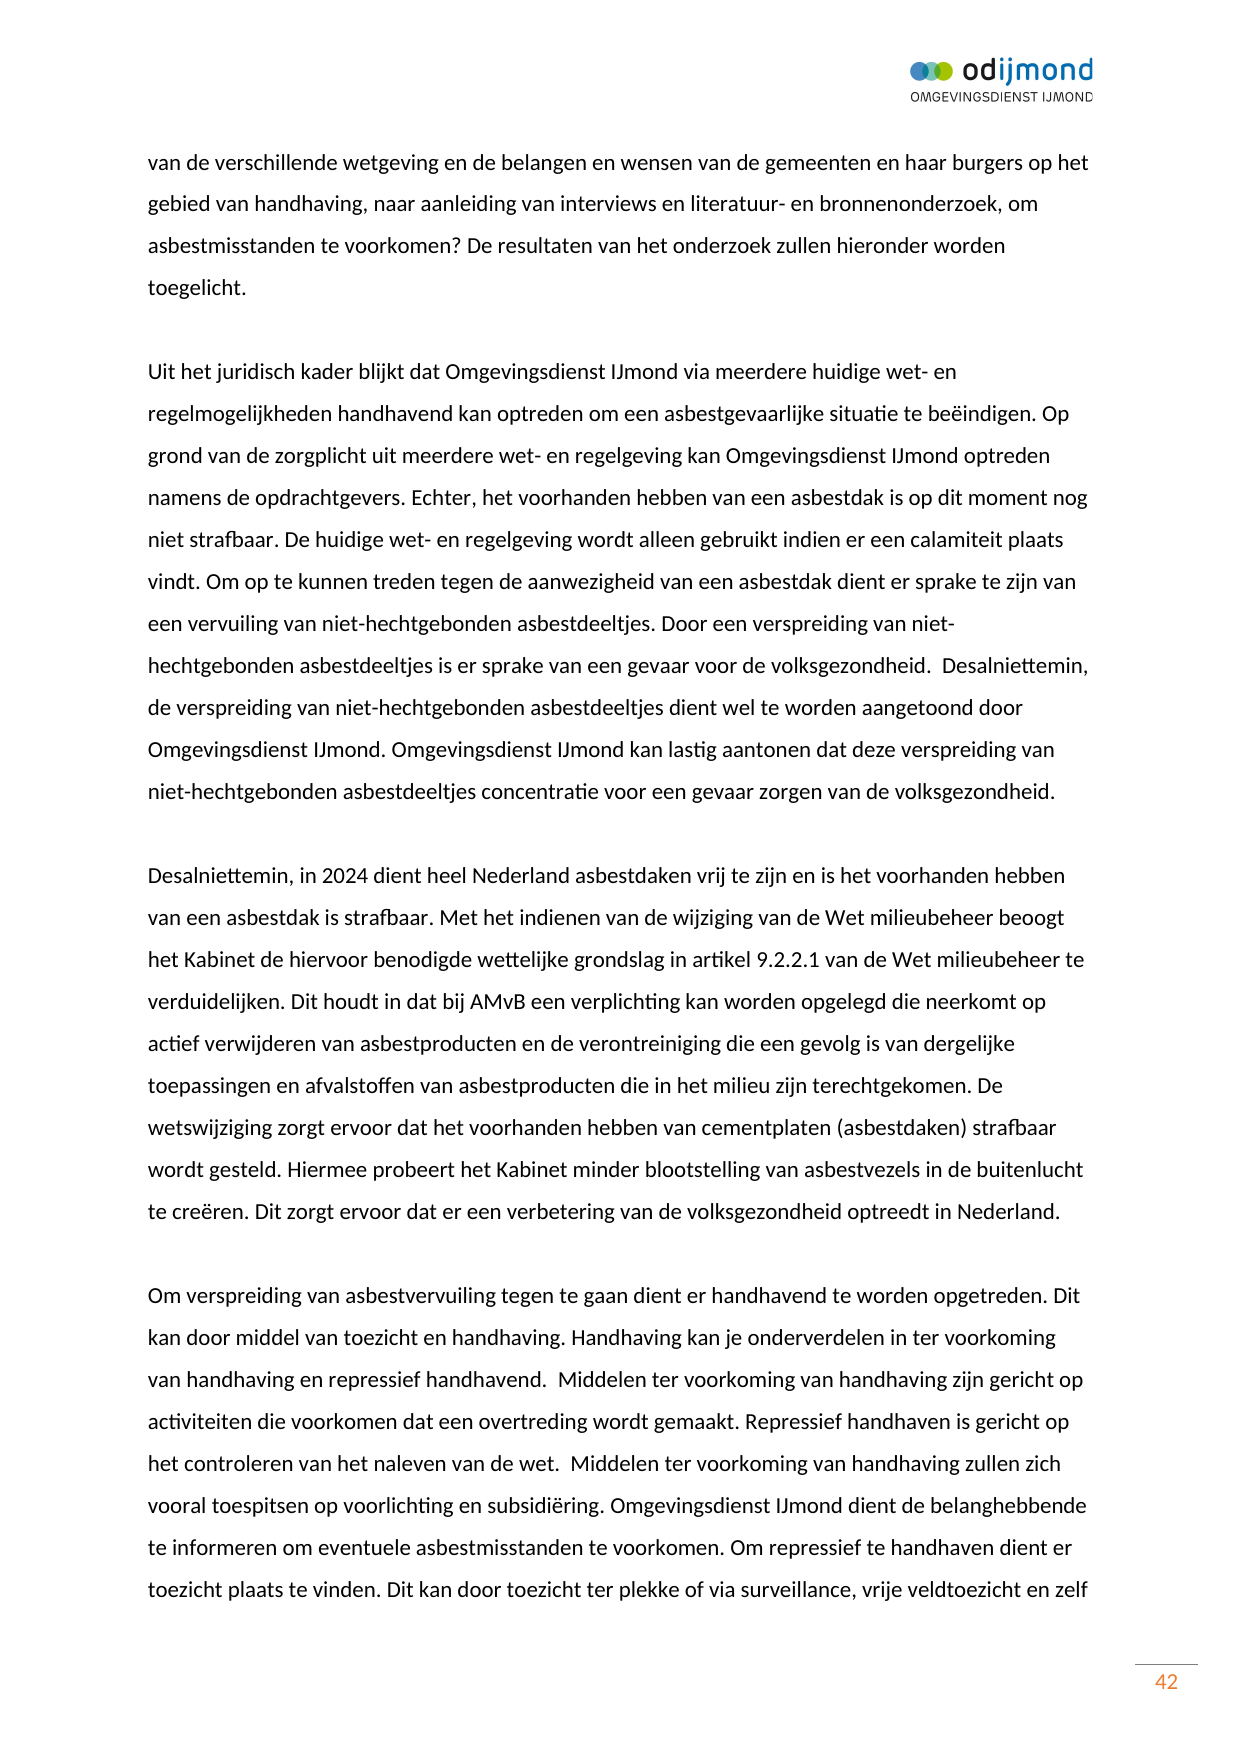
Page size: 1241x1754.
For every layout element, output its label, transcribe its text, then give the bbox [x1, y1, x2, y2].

text Uit het juridisch kader blijkt dat Omgevingsdienst IJmond via meerdere huidige wet- en regelmogelijkheden handhavend kan optreden om een asbestgevaarlijke situatie te beëindigen. Op grond van de zorgplicht uit meerdere wet- en regelgeving kan Omgevingsdienst IJmond optreden namens de opdrachtgevers. Echter, het voorhanden hebben van een asbestdak is op dit moment nog niet strafbaar. De huidige wet- en regelgeving wordt alleen gebruikt indien er een calamiteit plaats vindt. Om op te kunnen treden tegen de aanwezigheid van een asbestdak dient er sprake te zijn van een vervuiling van niet-hechtgebonden asbestdeeltjes. Door een verspreiding van niet-hechtgebonden asbestdeeltjes is er sprake van een gevaar voor de volksgezondheid. Desalniettemin, de verspreiding van niet-hechtgebonden asbestdeeltjes dient wel te worden aangetoond door Omgevingsdienst IJmond. Omgevingsdienst IJmond kan lastig aantonen dat deze verspreiding van niet-hechtgebonden asbestdeeltjes concentratie voor een gevaar zorgen van de volksgezondheid. [148, 357, 1093, 805]
picture [910, 57, 1093, 102]
text Desalniettemin, in 2024 dient heel Nederland asbestdaken vrij te zijn en is het voorhanden hebben van een asbestdak is strafbaar. Met het indienen van de wijziging van de Wet milieubeheer beoogt het Kabinet de hiervoor benodigde wettelijke grondslag in artikel 9.2.2.1 van de Wet milieubeheer te verduidelijken. Dit houdt in dat bij AMvB een verplichting kan worden opgelegd die neerkomt op actief verwijderen van asbestproducten en de verontreiniging die een gevolg is van dergelijke toepassingen en afvalstoffen van asbestproducten die in het milieu zijn terechtgekomen. De wetswijziging zorgt ervoor dat het voorhanden hebben van cementplaten (asbestdaken) strafbaar wordt gesteld. Hiermee probeert het Kabinet minder blootstelling van asbestvezels in de buitenlucht te creëren. Dit zorgt ervoor dat er een verbetering van de volksgezondheid optreedt in Nederland. [148, 861, 1093, 1225]
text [148, 1281, 1093, 1603]
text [148, 148, 1093, 302]
